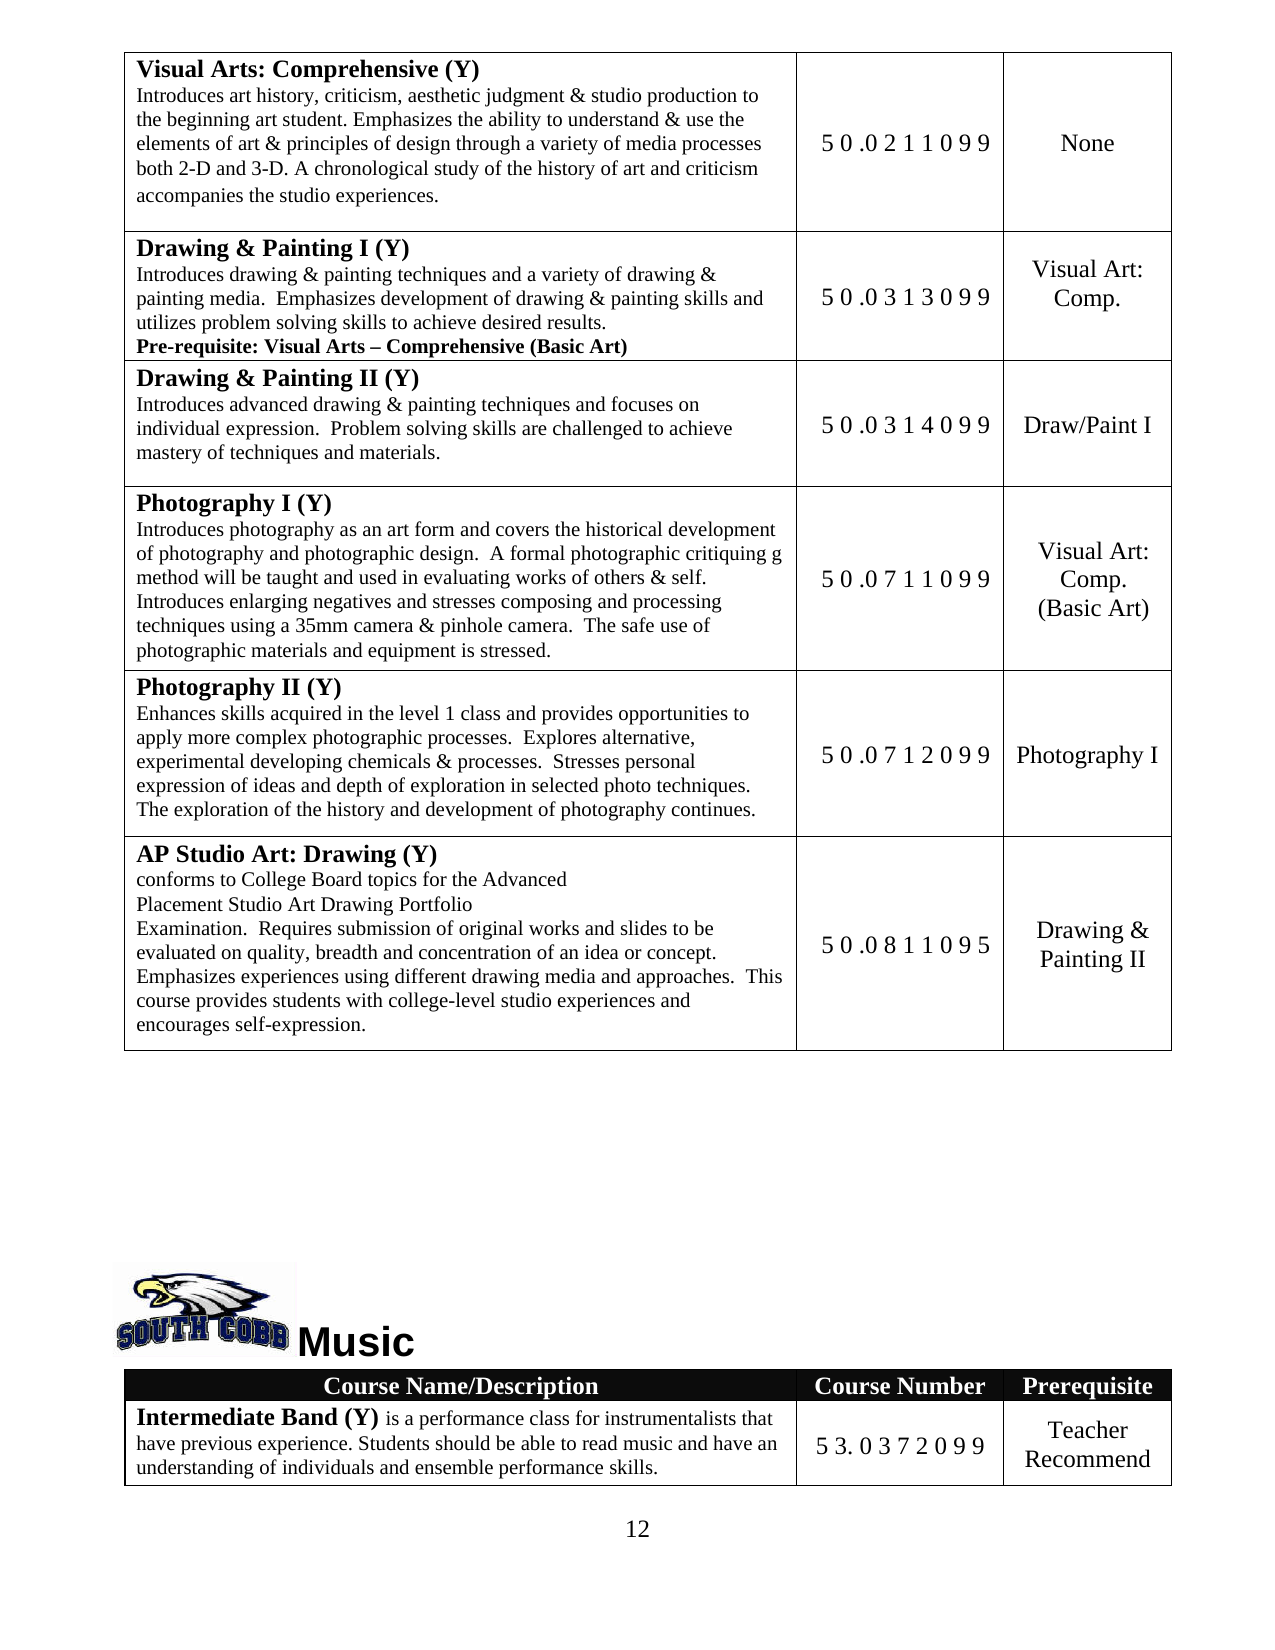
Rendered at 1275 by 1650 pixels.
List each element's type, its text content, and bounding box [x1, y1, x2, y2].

table_cell Drawing & Painting I (Y) Introduces drawing & painting techniques and a variety of drawing & painting media. Emphasizes development of drawing & painting skills and utilizes problem solving skills to achieve desired results. Pre-requisite: Visual Arts – Comprehensive (Basic Art) [125, 232, 796, 360]
table_cell 5 0 .0 7 1 1 0 9 9 [797, 487, 1003, 669]
table_cell AP Studio Art: Drawing (Y) conforms to College Board topics for the Advanced Placement Studio Art Drawing Portfolio Examination. Requires submission of original works and slides to be evaluated on quality, breadth and concentration of an idea or concept. Emphasizes experiences using different drawing media and approaches. This course provides students with college-level studio experiences and encourages self-expression. [125, 837, 796, 1050]
table_cell Photography II (Y) Enhances skills acquired in the level 1 class and provides opportunities to apply more complex photographic processes. Explores alternative, experimental developing chemicals & processes. Stresses personal expression of ideas and depth of exploration in selected photo techniques. The exploration of the history and development of photography continues. [125, 671, 796, 836]
table_cell Drawing & Painting II [1004, 837, 1171, 1050]
table_cell Visual Art: Comp. [1004, 232, 1171, 360]
table_cell Teacher Recommend [1004, 1401, 1171, 1485]
table_cell Photography I (Y) Introduces photography as an art form and covers the historical development of photography and photographic design. A formal photographic critiquing g method will be taught and used in evaluating works of others & self. Introduces enlarging negatives and stresses composing and processing techniques using a 35mm camera & pinhole camera. The safe use of photographic materials and equipment is stressed. [125, 487, 796, 669]
table_cell 5 0 .0 8 1 1 0 9 5 [797, 837, 1003, 1050]
table_cell Drawing & Painting II (Y) Introduces advanced drawing & painting techniques and focuses on individual expression. Problem solving skills are challenged to achieve mastery of techniques and materials. [125, 361, 796, 486]
table_cell 5 0 .0 3 1 4 0 9 9 [797, 361, 1003, 486]
table_cell None [1004, 53, 1171, 231]
table_cell 5 0 .0 2 1 1 0 9 9 [797, 53, 1003, 231]
table_cell 5 0 .0 7 1 2 0 9 9 [797, 671, 1003, 836]
table_header Course Name/Description [126, 1370, 796, 1400]
table_cell 5 3. 0 3 7 2 0 9 9 [797, 1401, 1003, 1485]
table_cell Draw/Paint I [1004, 361, 1171, 486]
table_header Prerequisite [1004, 1370, 1171, 1400]
table_cell Photography I [1004, 671, 1171, 836]
table_cell Visual Arts: Comprehensive (Y) Introduces art history, criticism, aesthetic judgment & studio production to the beginning art student. Emphasizes the ability to understand & use the elements of art & principles of design through a variety of media processes both 2-D and 3-D. A chronological study of the history of art and criticism accompanies the studio experiences. [125, 53, 796, 231]
table_cell Intermediate Band (Y) is a performance class for instrumentalists that have previous experience. Students should be able to read music and have an understanding of individuals and ensemble performance skills. [126, 1401, 796, 1485]
table_header Course Number [797, 1370, 1003, 1400]
table_cell 5 0 .0 3 1 3 0 9 9 [797, 232, 1003, 360]
table_cell Visual Art: Comp. (Basic Art) [1004, 487, 1171, 669]
picture [112, 1262, 297, 1357]
